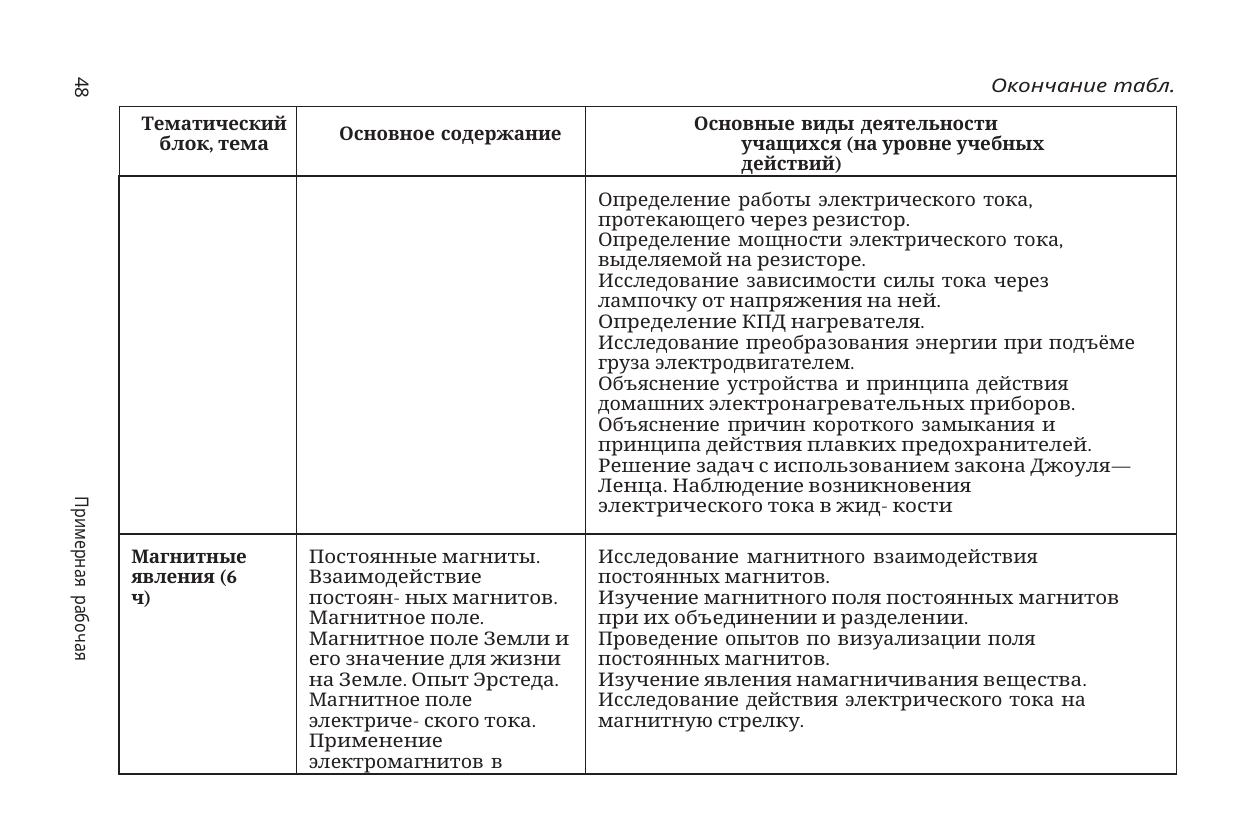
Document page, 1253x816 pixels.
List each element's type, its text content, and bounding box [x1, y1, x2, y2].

table_cell Определение работы электрического тока, протекающего через резистор. Определение мощности электрического тока, выделяемой на резисторе. Исследование зависимости силы тока через лампочку от напряжения на ней. Определение КПД нагревателя. Исследование преобразования энергии при подъёме груза электродвигателем. Объяснение устройства и принципа действия домашних электронагревательных приборов. Объяснение причин короткого замыкания и принципа действия плавких предохранителей. Решение задач с использованием закона Джоуля—Ленца. Наблюдение возникновения электрического тока в жид- кости [586, 177, 1176, 533]
table_cell [120, 177, 296, 533]
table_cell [586, 535, 1176, 773]
table_cell [297, 177, 585, 533]
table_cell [120, 535, 296, 773]
table_header Основное содержание [297, 107, 585, 175]
text Окончание табл. [106, 72, 1176, 98]
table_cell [297, 535, 585, 773]
table_header Тематический блок, тема [120, 107, 296, 175]
table_header Основные виды деятельности учащихся (на уровне учебных действий) [586, 107, 1176, 175]
